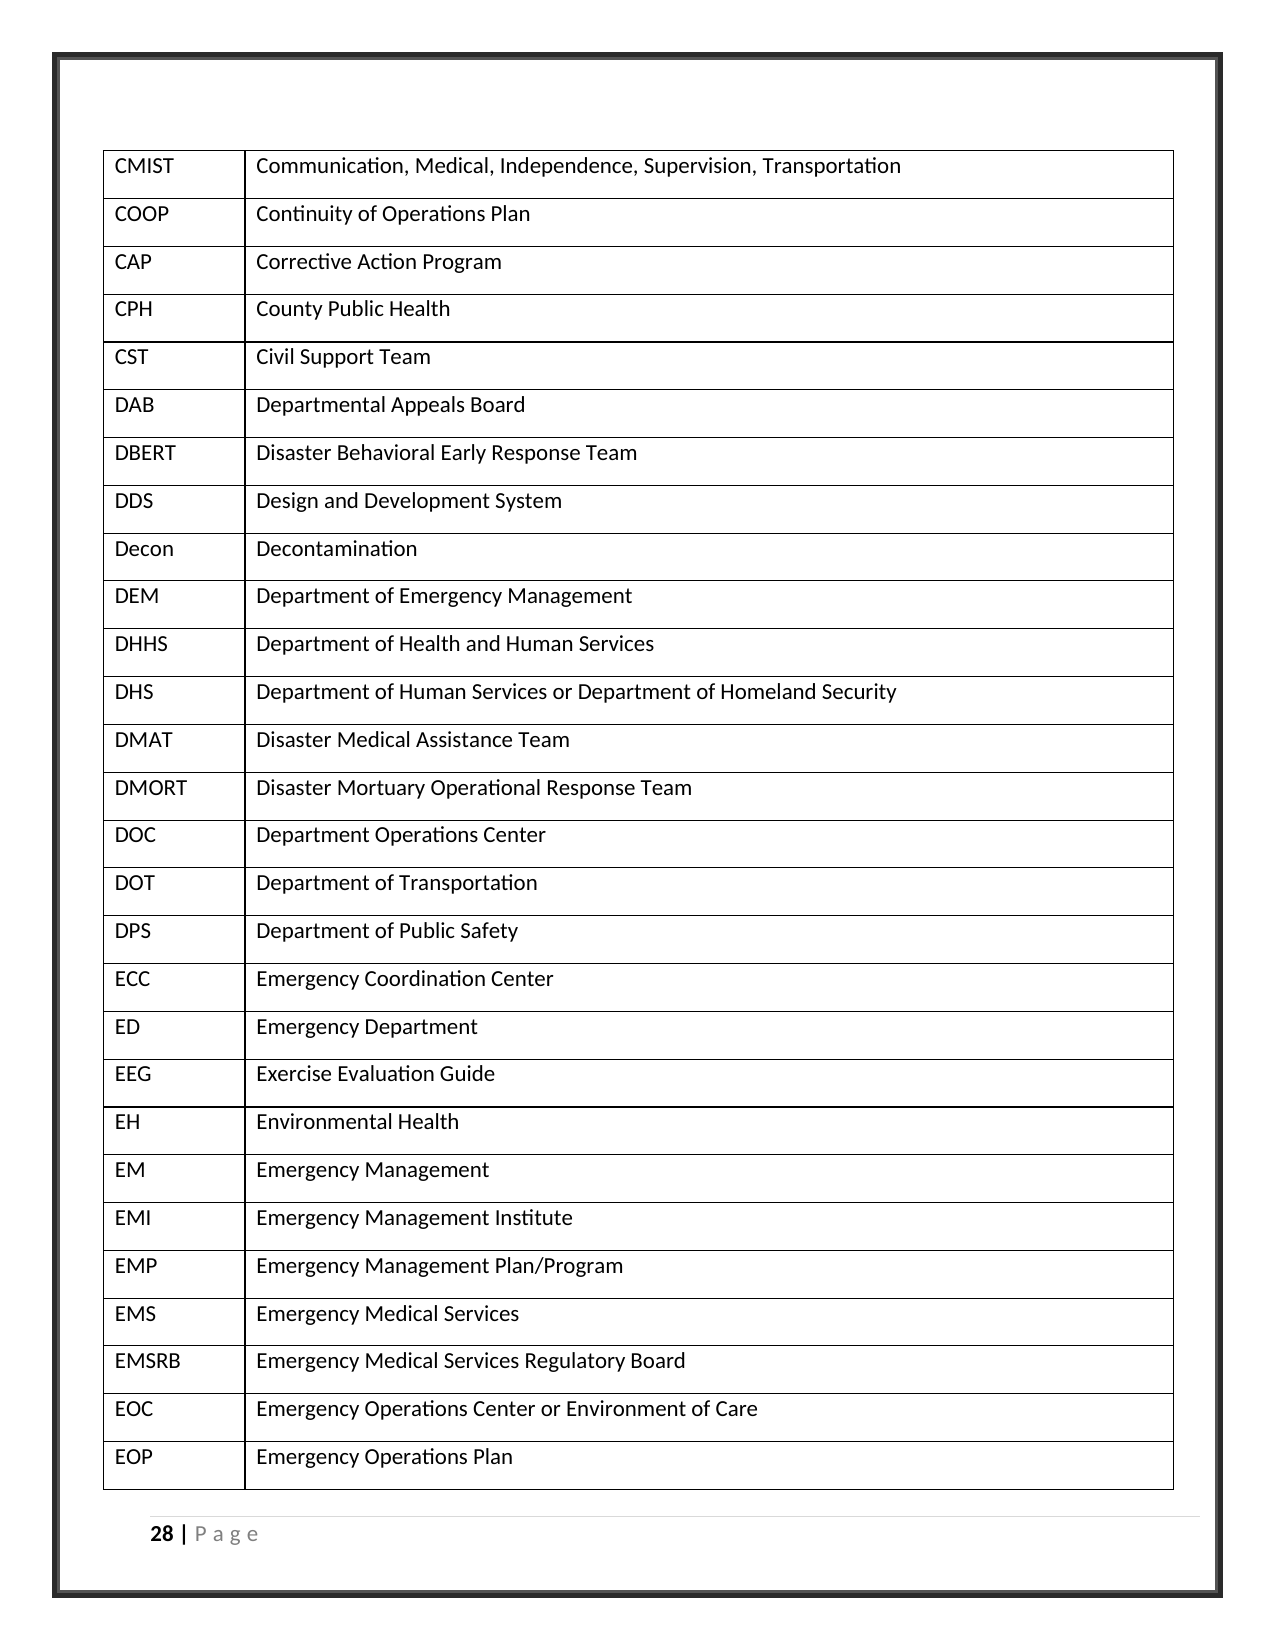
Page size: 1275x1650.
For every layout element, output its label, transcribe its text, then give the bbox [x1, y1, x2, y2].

table_cell Exercise Evaluation Guide [246, 1060, 1173, 1106]
table_cell Disaster Behavioral Early Response Team [246, 438, 1173, 485]
table_cell Emergency Department [246, 1012, 1173, 1058]
table_cell DHS [104, 677, 244, 724]
table_cell Emergency Management [246, 1155, 1173, 1202]
table_cell Department of Emergency Management [246, 581, 1173, 628]
table_cell Emergency Coordination Center [246, 964, 1173, 1011]
table_cell DOT [104, 868, 244, 915]
table_cell DOC [104, 821, 244, 867]
table_cell DAB [104, 390, 244, 437]
table_cell CMIST [104, 151, 244, 198]
table_cell ECC [104, 964, 244, 1011]
table_cell COOP [104, 199, 244, 246]
table_cell EMP [104, 1251, 244, 1298]
table_cell EM [104, 1155, 244, 1202]
table_cell EH [104, 1108, 244, 1154]
table_cell Decon [104, 534, 244, 580]
table_cell Design and Development System [246, 486, 1173, 533]
table_cell Emergency Management Institute [246, 1203, 1173, 1250]
table_cell CPH [104, 295, 244, 341]
table_cell EMSRB [104, 1346, 244, 1393]
table_cell Civil Support Team [246, 343, 1173, 389]
table_cell Continuity of Operations Plan [246, 199, 1173, 246]
table_cell ED [104, 1012, 244, 1058]
table_cell DMORT [104, 773, 244, 819]
table_cell CAP [104, 247, 244, 293]
table_cell DEM [104, 581, 244, 628]
table_cell Department of Human Services or Department of Homeland Security [246, 677, 1173, 724]
table_cell Emergency Medical Services [246, 1299, 1173, 1345]
table_cell EMI [104, 1203, 244, 1250]
table_cell DHHS [104, 629, 244, 676]
table_cell Corrective Action Program [246, 247, 1173, 293]
table_cell Environmental Health [246, 1108, 1173, 1154]
table_cell EOP [104, 1442, 244, 1489]
table_cell Disaster Medical Assistance Team [246, 725, 1173, 772]
table_cell Emergency Management Plan/Program [246, 1251, 1173, 1298]
table_cell EEG [104, 1060, 244, 1106]
table_cell Disaster Mortuary Operational Response Team [246, 773, 1173, 819]
table_cell Emergency Operations Center or Environment of Care [246, 1394, 1173, 1441]
table_cell EOC [104, 1394, 244, 1441]
table_cell DMAT [104, 725, 244, 772]
table_cell Departmental Appeals Board [246, 390, 1173, 437]
table_cell EMS [104, 1299, 244, 1345]
table_cell Emergency Operations Plan [246, 1442, 1173, 1489]
table_cell County Public Health [246, 295, 1173, 341]
table_cell DBERT [104, 438, 244, 485]
table_cell Department Operations Center [246, 821, 1173, 867]
table_cell Department of Transportation [246, 868, 1173, 915]
table_cell Department of Health and Human Services [246, 629, 1173, 676]
table_cell Emergency Medical Services Regulatory Board [246, 1346, 1173, 1393]
table_cell Communication, Medical, Independence, Supervision, Transportation [246, 151, 1173, 198]
table_cell DPS [104, 916, 244, 963]
table_cell Decontamination [246, 534, 1173, 580]
table_cell DDS [104, 486, 244, 533]
table_cell Department of Public Safety [246, 916, 1173, 963]
table_cell CST [104, 343, 244, 389]
